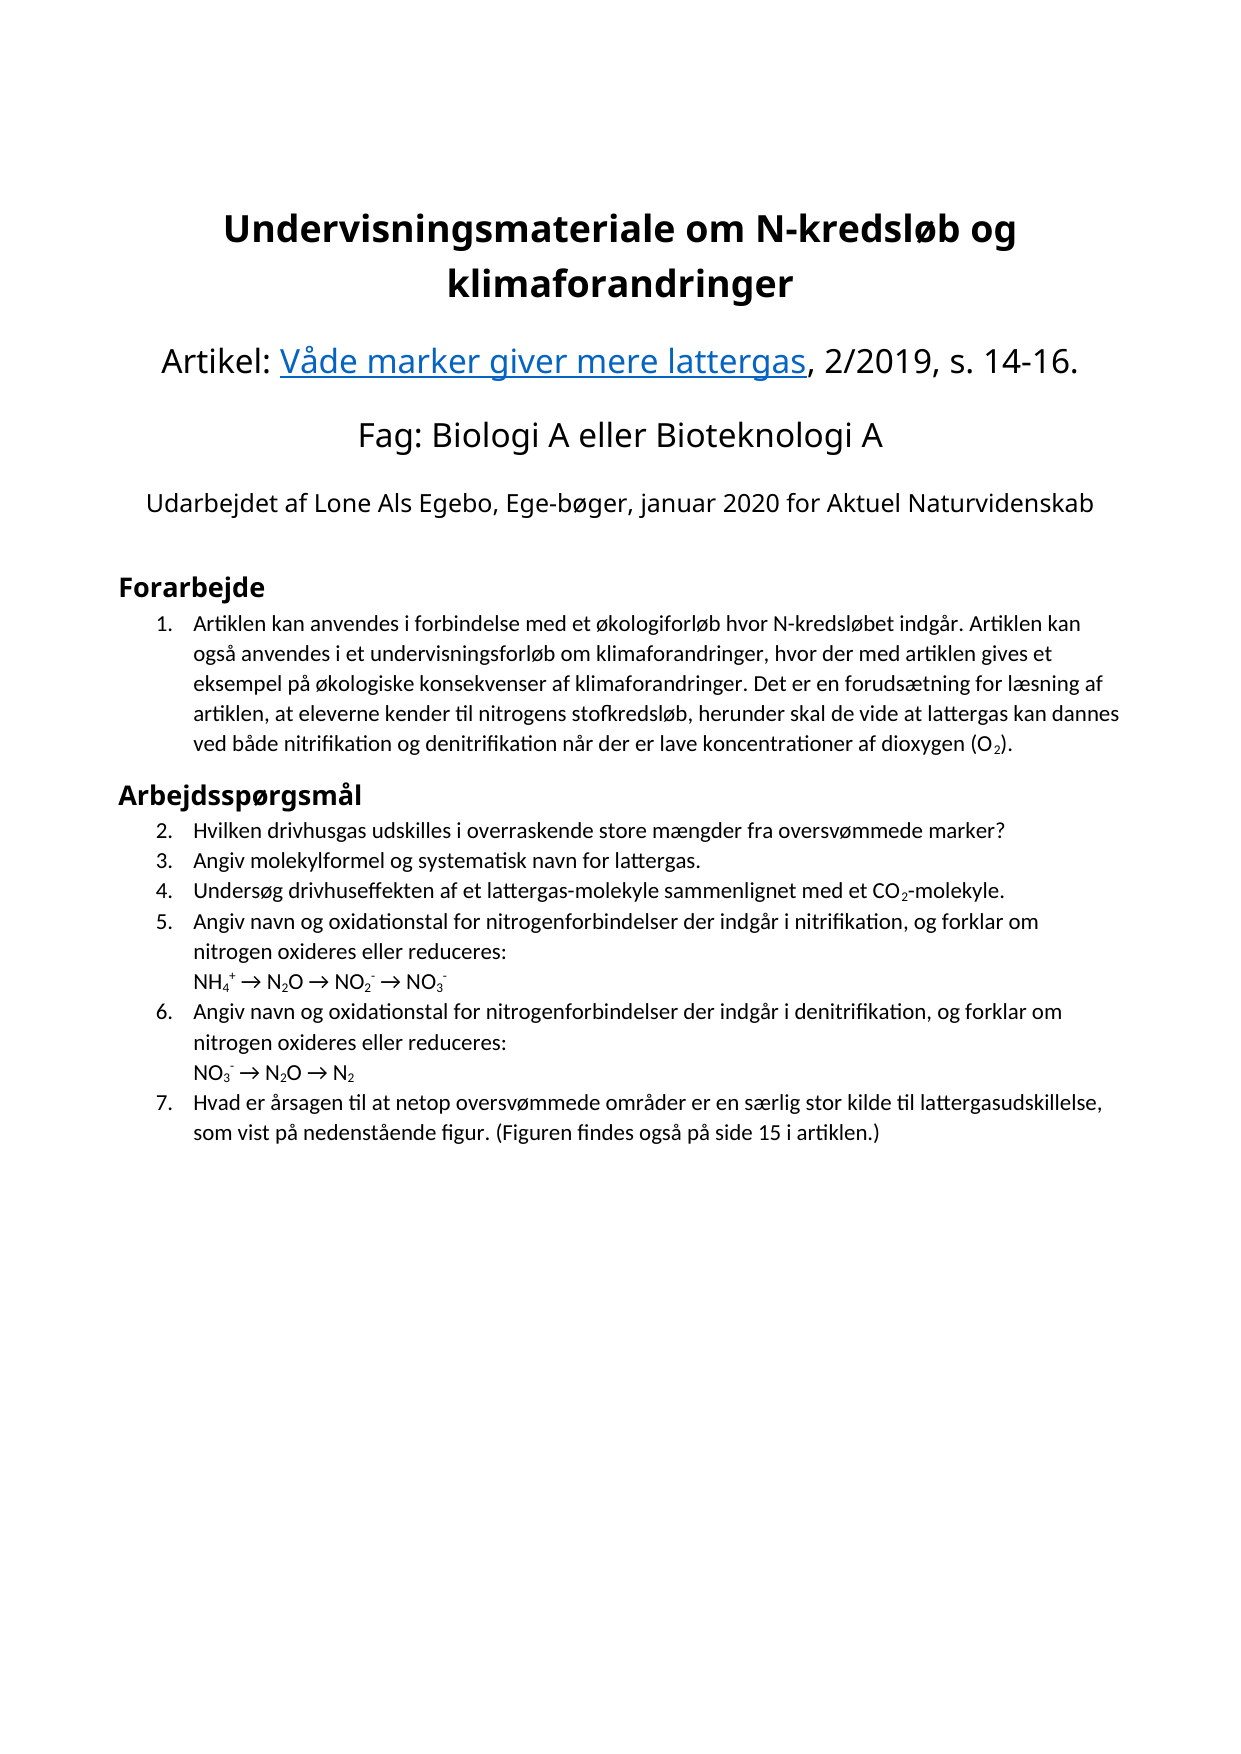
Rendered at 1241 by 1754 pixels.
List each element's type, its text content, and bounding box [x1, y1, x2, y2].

subtitle Fag: Biologi A eller Bioteknologi A [118, 411, 1122, 457]
list NH4+ → N2O → NO2- → NO3- [193, 967, 1122, 995]
subtitle Arbejdsspørgsmål [118, 776, 1122, 813]
list Angiv navn og oxidationstal for nitrogenforbindelser der indgår i nitrifikation, og forklar om nitrogen oxideres eller reduceres: [156, 907, 1122, 965]
list Hvad er årsagen til at netop oversvømmede områder er en særlig stor kilde til lattergasudskillelse, som vist på nedenstående figur. (Figuren findes også på side 15 i artiklen.) [156, 1088, 1122, 1146]
subtitle Udarbejdet af Lone Als Egebo, Ege-bøger, januar 2020 for Aktuel Naturvidenskab [118, 485, 1122, 519]
subtitle Undervisningsmateriale om N-kredsløb og klimaforandringer [118, 202, 1122, 308]
list Undersøg drivhuseffekten af et lattergas-molekyle sammenlignet med et CO2-molekyle. [156, 877, 1122, 905]
list Angiv navn og oxidationstal for nitrogenforbindelser der indgår i denitrifikation, og forklar om nitrogen oxideres eller reduceres: [156, 997, 1122, 1056]
list Angiv molekylformel og systematisk navn for lattergas. [156, 846, 1122, 874]
list Artiklen kan anvendes i forbindelse med et økologiforløb hvor N-kredsløbet indgår. Artiklen kan også anvendes i et undervisningsforløb om klimaforandringer, hvor der med artiklen gives et eksempel på økologiske konsekvenser af klimaforandringer. Det er en forudsætning for læsning af artiklen, at eleverne kender til nitrogens stofkredsløb, herunder skal de vide at lattergas kan dannes ved både nitrifikation og denitrifikation når der er lave koncentrationer af dioxygen (O2). [156, 609, 1122, 758]
list Hvilken drivhusgas udskilles i overraskende store mængder fra oversvømmede marker? [156, 816, 1122, 844]
list NO3- → N2O → N2 [193, 1058, 1122, 1086]
subtitle Artikel: Våde marker giver mere lattergas, 2/2019, s. 14-16. [118, 337, 1122, 383]
subtitle Forarbejde [118, 569, 1122, 606]
